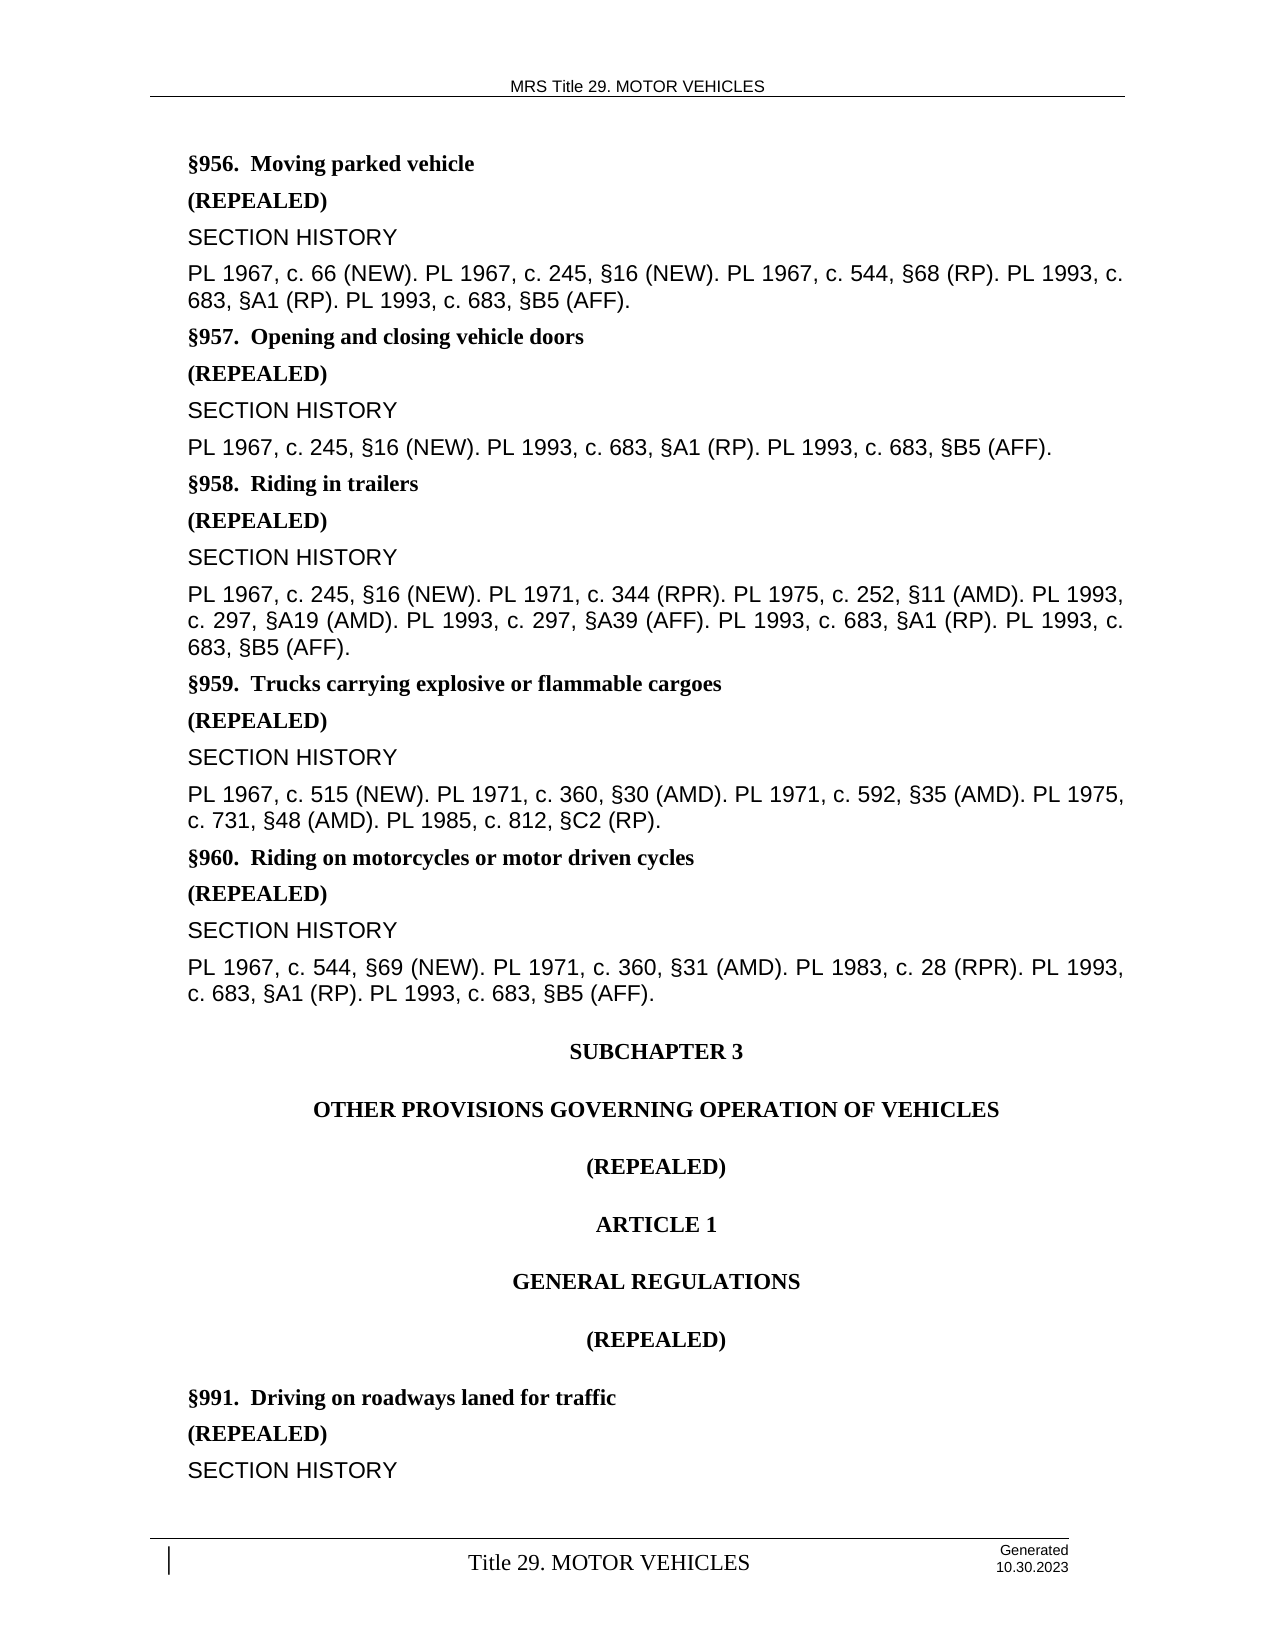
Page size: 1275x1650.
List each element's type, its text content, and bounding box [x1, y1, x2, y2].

text (REPEALED) [187, 707, 1125, 733]
text (REPEALED) [187, 881, 1125, 907]
text OTHER PROVISIONS GOVERNING OPERATION OF VEHICLES [187, 1096, 1125, 1122]
text PL 1967, c. 245, §16 (NEW). PL 1971, c. 344 (RPR). PL 1975, c. 252, §11 (AMD). PL 1993, c. 297, §A19 (AMD). PL 1993, c. 297, §A39 (AFF). PL 1993, c. 683, §A1 (RP). PL 1993, c. 683, §B5 (AFF). [187, 581, 1125, 660]
text SECTION HISTORY [187, 1457, 1125, 1483]
text SECTION HISTORY [187, 744, 1125, 770]
text §957. Opening and closing vehicle doors [187, 323, 1125, 350]
text §960. Riding on motorcycles or motor driven cycles [187, 844, 1125, 870]
text (REPEALED) [187, 360, 1125, 387]
text (REPEALED) [187, 1153, 1125, 1179]
text SECTION HISTORY [187, 397, 1125, 423]
text §991. Driving on roadways laned for traffic [187, 1384, 1125, 1410]
text PL 1967, c. 66 (NEW). PL 1967, c. 245, §16 (NEW). PL 1967, c. 544, §68 (RP). PL 1993, c. 683, §A1 (RP). PL 1993, c. 683, §B5 (AFF). [187, 260, 1125, 313]
text (REPEALED) [187, 1326, 1125, 1352]
text PL 1967, c. 515 (NEW). PL 1971, c. 360, §30 (AMD). PL 1971, c. 592, §35 (AMD). PL 1975, c. 731, §48 (AMD). PL 1985, c. 812, §C2 (RP). [187, 781, 1125, 833]
text (REPEALED) [187, 187, 1125, 213]
text ARTICLE 1 [187, 1211, 1125, 1237]
text SECTION HISTORY [187, 544, 1125, 570]
text PL 1967, c. 245, §16 (NEW). PL 1993, c. 683, §A1 (RP). PL 1993, c. 683, §B5 (AFF). [187, 434, 1125, 460]
text (REPEALED) [187, 1420, 1125, 1447]
text SUBCHAPTER 3 [187, 1038, 1125, 1064]
text SECTION HISTORY [187, 223, 1125, 250]
text PL 1967, c. 544, §69 (NEW). PL 1971, c. 360, §31 (AMD). PL 1983, c. 28 (RPR). PL 1993, c. 683, §A1 (RP). PL 1993, c. 683, §B5 (AFF). [187, 954, 1125, 1007]
text §956. Moving parked vehicle [187, 150, 1125, 176]
text GENERAL REGULATIONS [187, 1268, 1125, 1295]
text §958. Riding in trailers [187, 471, 1125, 497]
text SECTION HISTORY [187, 917, 1125, 944]
text §959. Trucks carrying explosive or flammable cargoes [187, 670, 1125, 697]
text (REPEALED) [187, 507, 1125, 534]
